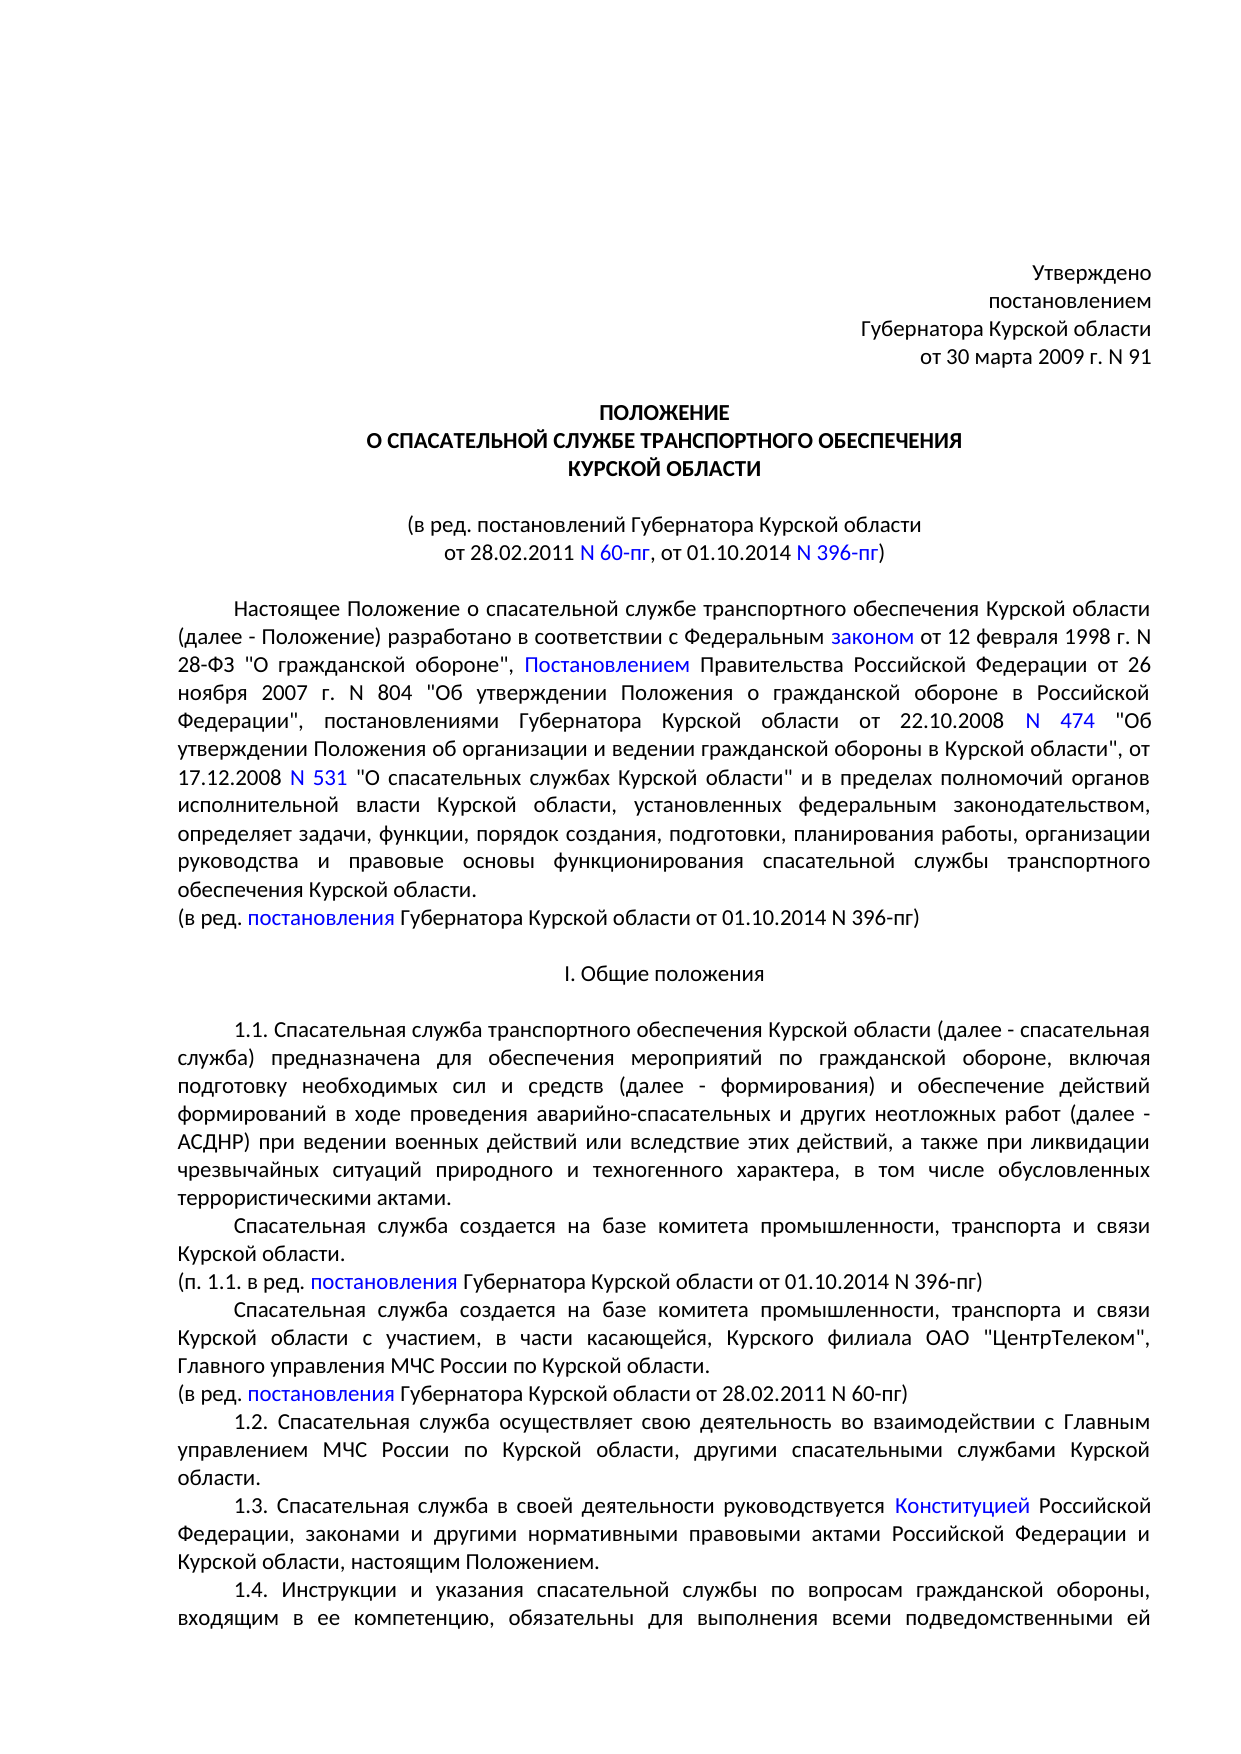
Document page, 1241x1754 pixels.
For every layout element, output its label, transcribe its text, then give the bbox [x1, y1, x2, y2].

text ПОЛОЖЕНИЕ [177, 398, 1152, 426]
text Спасательная служба создается на базе комитета промышленности, транспорта и связи Курской области с участием, в части касающейся, Курского филиала ОАО "ЦентрТелеком", Главного управления МЧС России по Курской области. [177, 1295, 1152, 1379]
text Настоящее Положение о спасательной службе транспортного обеспечения Курской области (далее - Положение) разработано в соответствии с Федеральным законом от 12 февраля 1998 г. N 28-ФЗ "О гражданской обороне", Постановлением Правительства Российской Федерации от 26 ноября 2007 г. N 804 "Об утверждении Положения о гражданской обороне в Российской Федерации", постановлениями Губернатора Курской области от 22.10.2008 N 474 "Об утверждении Положения об организации и ведении гражданской обороны в Курской области", от 17.12.2008 N 531 "О спасательных службах Курской области" и в пределах полномочий органов исполнительной власти Курской области, установленных федеральным законодательством, определяет задачи, функции, порядок создания, подготовки, планирования работы, организации руководства и правовые основы функционирования спасательной службы транспортного обеспечения Курской области. [177, 594, 1152, 903]
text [177, 1575, 1152, 1631]
text О СПАСАТЕЛЬНОЙ СЛУЖБЕ ТРАНСПОРТНОГО ОБЕСПЕЧЕНИЯ [177, 426, 1152, 454]
text Губернатора Курской области [177, 314, 1152, 342]
text (в ред. постановления Губернатора Курской области от 01.10.2014 N 396-пг) [177, 903, 1152, 931]
text КУРСКОЙ ОБЛАСТИ [177, 454, 1152, 482]
text (в ред. постановлений Губернатора Курской области [177, 510, 1152, 538]
text Спасательная служба создается на базе комитета промышленности, транспорта и связи Курской области. [177, 1211, 1152, 1267]
text от 30 марта 2009 г. N 91 [177, 342, 1152, 370]
text I. Общие положения [177, 959, 1152, 987]
text (в ред. постановления Губернатора Курской области от 28.02.2011 N 60-пг) [177, 1379, 1152, 1407]
text (п. 1.1. в ред. постановления Губернатора Курской области от 01.10.2014 N 396-пг) [177, 1267, 1152, 1295]
text 1.2. Спасательная служба осуществляет свою деятельность во взаимодействии с Главным управлением МЧС России по Курской области, другими спасательными службами Курской области. [177, 1407, 1152, 1491]
text 1.3. Спасательная служба в своей деятельности руководствуется Конституцией Российской Федерации, законами и другими нормативными правовыми актами Российской Федерации и Курской области, настоящим Положением. [177, 1491, 1152, 1575]
text от 28.02.2011 N 60-пг, от 01.10.2014 N 396-пг) [177, 538, 1152, 566]
text Утверждено [177, 258, 1152, 286]
text 1.1. Спасательная служба транспортного обеспечения Курской области (далее - спасательная служба) предназначена для обеспечения мероприятий по гражданской обороне, включая подготовку необходимых сил и средств (далее - формирования) и обеспечение действий формирований в ходе проведения аварийно-спасательных и других неотложных работ (далее - АСДНР) при ведении военных действий или вследствие этих действий, а также при ликвидации чрезвычайных ситуаций природного и техногенного характера, в том числе обусловленных террористическими актами. [177, 1015, 1152, 1211]
text постановлением [177, 286, 1152, 314]
